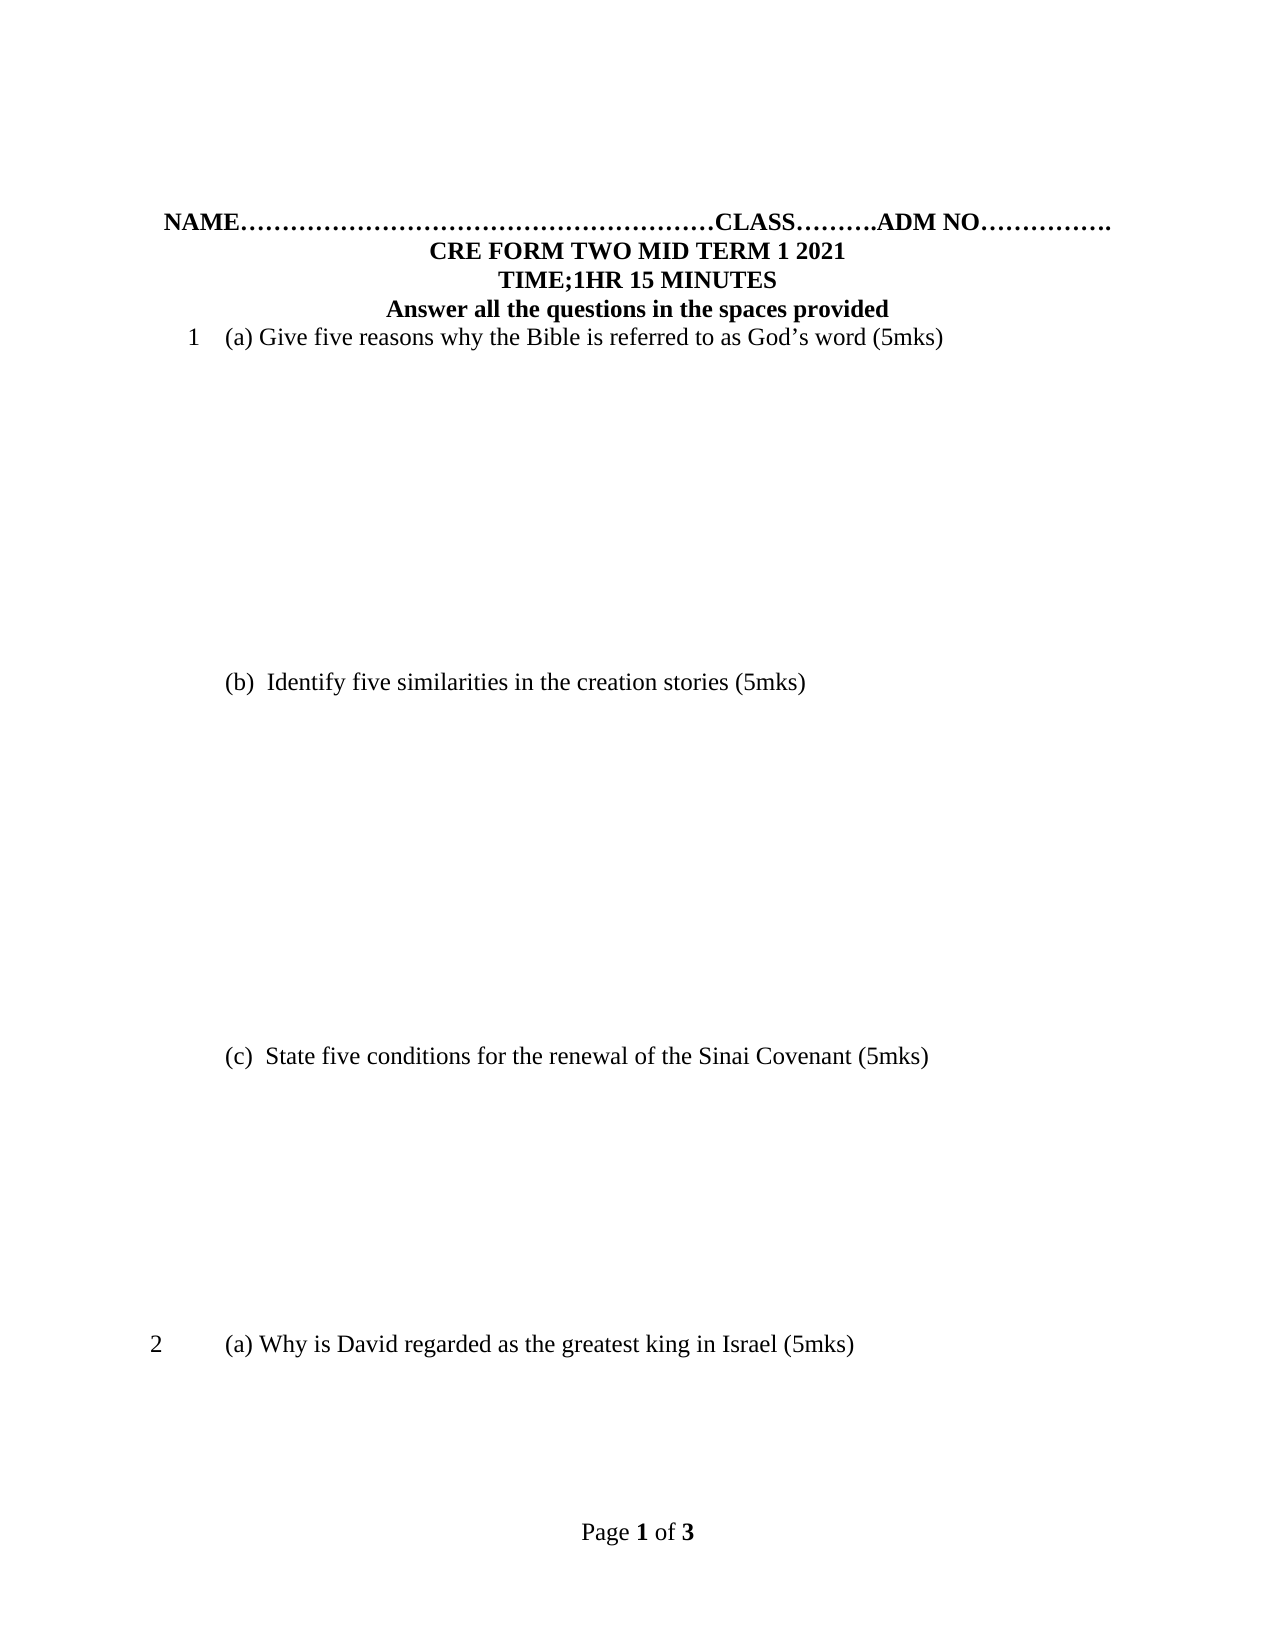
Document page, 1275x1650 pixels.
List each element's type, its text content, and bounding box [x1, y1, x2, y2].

text TIME;1HR 15 MINUTES [150, 265, 1125, 294]
text (c) State five conditions for the renewal of the Sinai Covenant (5mks) [150, 1041, 1125, 1070]
text 2 (a) Why is David regarded as the greatest king in Israel (5mks) [150, 1329, 1125, 1357]
text NAME…………………………………………………CLASS……….ADM NO……………. [150, 207, 1125, 236]
text Answer all the questions in the spaces provided [150, 294, 1125, 322]
list (a) Give five reasons why the Bible is referred to as God’s word (5mks) [187, 322, 1125, 351]
text (b) Identify five similarities in the creation stories (5mks) [150, 667, 1125, 696]
text CRE FORM TWO MID TERM 1 2021 [150, 236, 1125, 265]
